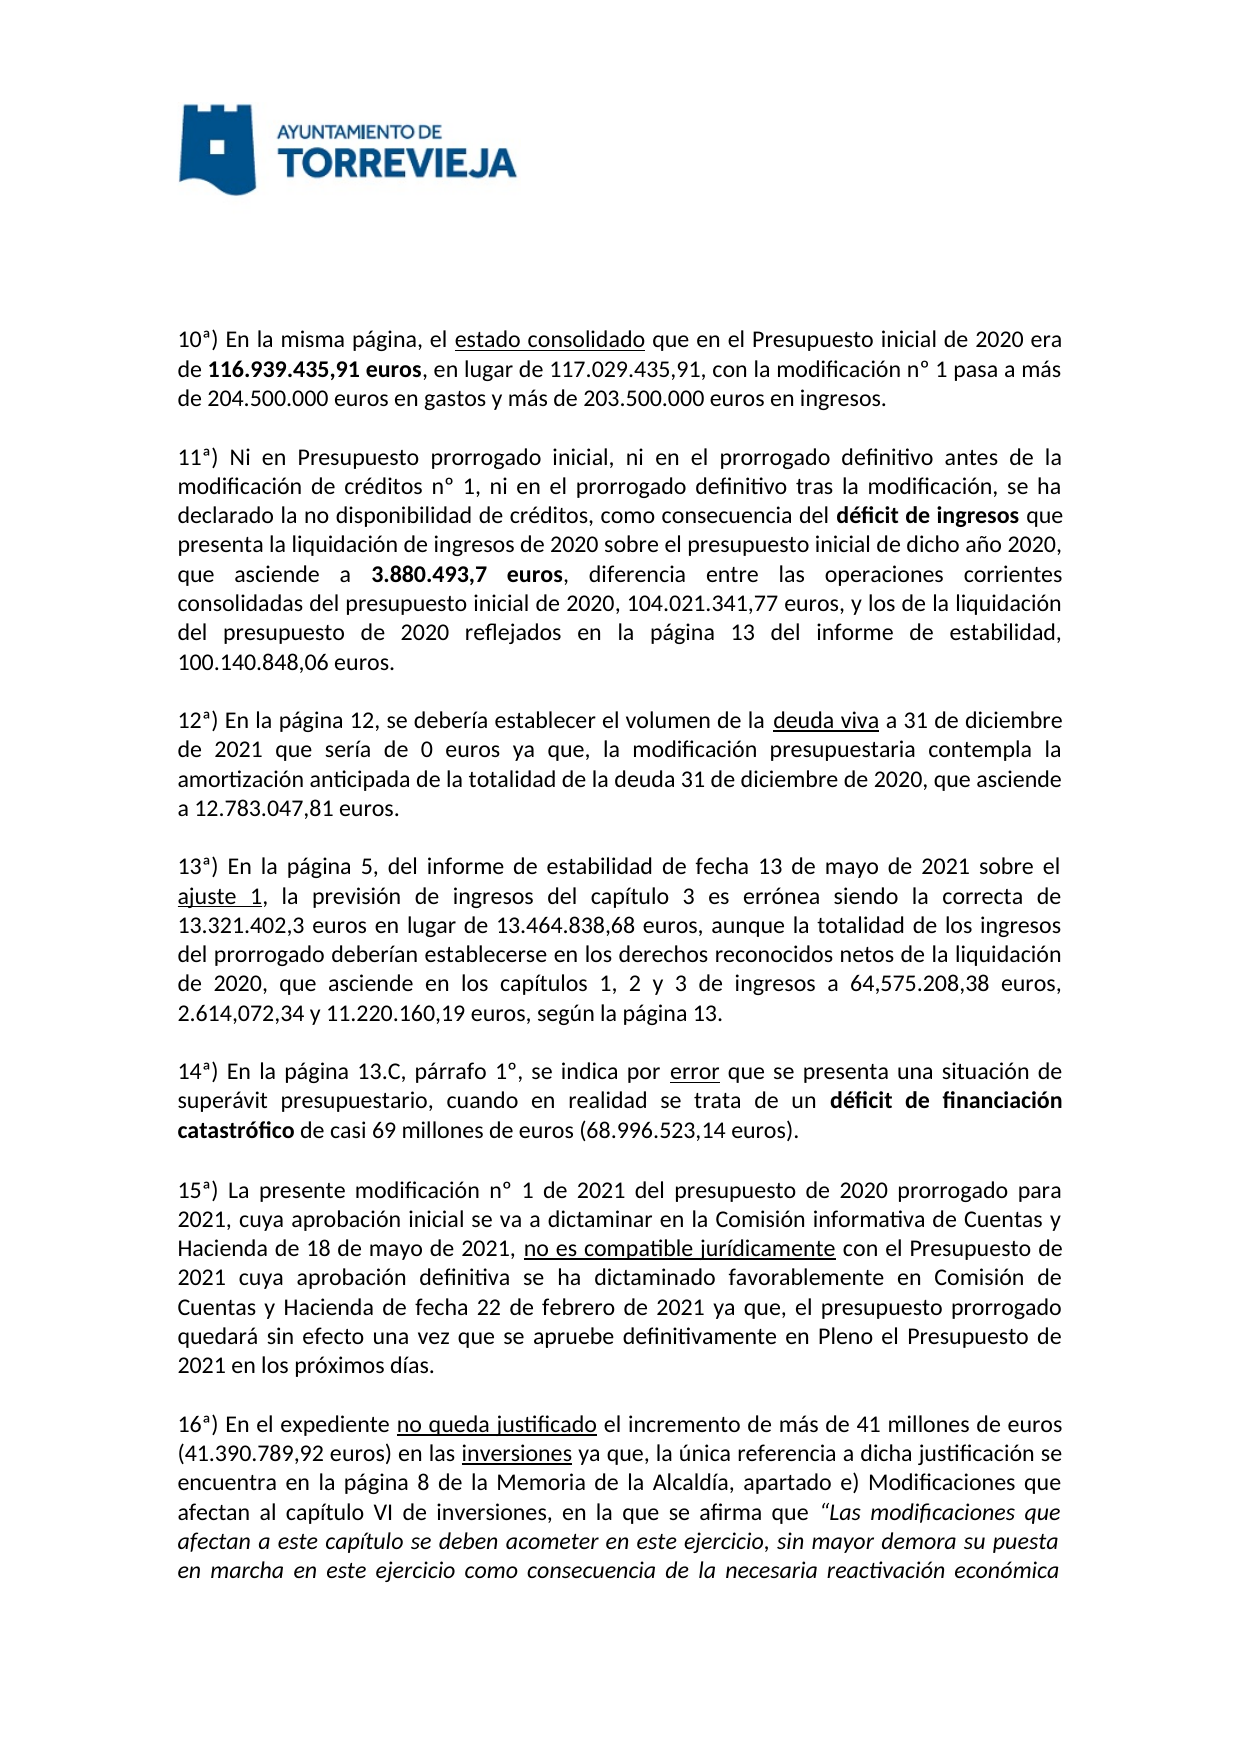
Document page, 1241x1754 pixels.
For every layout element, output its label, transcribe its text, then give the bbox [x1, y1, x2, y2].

text 13ª) En la página 5, del informe de estabilidad de fecha 13 de mayo de 2021 sobre el ajuste 1, la previsión de ingresos del capítulo 3 es errónea siendo la correcta de 13.321.402,3 euros en lugar de 13.464.838,68 euros, aunque la totalidad de los ingresos del prorrogado deberían establecerse en los derechos reconocidos netos de la liquidación de 2020, que asciende en los capítulos 1, 2 y 3 de ingresos a 64,575.208,38 euros, 2.614,072,34 y 11.220.160,19 euros, según la página 13. [177, 851, 1063, 1027]
text 10ª) En la misma página, el estado consolidado que en el Presupuesto inicial de 2020 era de 116.939.435,91 euros, en lugar de 117.029.435,91, con la modificación nº 1 pasa a más de 204.500.000 euros en gastos y más de 203.500.000 euros en ingresos. [177, 324, 1063, 412]
picture [177, 102, 521, 218]
text 11ª) Ni en Presupuesto prorrogado inicial, ni en el prorrogado definitivo antes de la modificación de créditos nº 1, ni en el prorrogado definitivo tras la modificación, se ha declarado la no disponibilidad de créditos, como consecuencia del déficit de ingresos que presenta la liquidación de ingresos de 2020 sobre el presupuesto inicial de dicho año 2020, que asciende a 3.880.493,7 euros, diferencia entre las operaciones corrientes consolidadas del presupuesto inicial de 2020, 104.021.341,77 euros, y los de la liquidación del presupuesto de 2020 reflejados en la página 13 del informe de estabilidad, 100.140.848,06 euros. [177, 442, 1063, 676]
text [177, 1409, 1063, 1584]
text 12ª) En la página 12, se debería establecer el volumen de la deuda viva a 31 de diciembre de 2021 que sería de 0 euros ya que, la modificación presupuestaria contempla la amortización anticipada de la totalidad de la deuda 31 de diciembre de 2020, que asciende a 12.783.047,81 euros. [177, 705, 1063, 822]
text 14ª) En la página , párrafo 1º, se indica por error que se presenta una situación de superávit presupuestario, cuando en realidad se trata de un déficit de financiación catastrófico de casi 69 millones de euros (68.996.523,14 euros). [177, 1056, 1063, 1144]
text 15ª) La presente modificación nº 1 de 2021 del presupuesto de 2020 prorrogado para 2021, cuya aprobación inicial se va a dictaminar en la Comisión informativa de Cuentas y Hacienda de 18 de mayo de 2021, no es compatible jurídicamente con el Presupuesto de 2021 cuya aprobación definitiva se ha dictaminado favorablemente en Comisión de Cuentas y Hacienda de fecha 22 de febrero de 2021 ya que, el presupuesto prorrogado quedará sin efecto una vez que se apruebe definitivamente en Pleno el Presupuesto de 2021 en los próximos días. [177, 1175, 1063, 1379]
